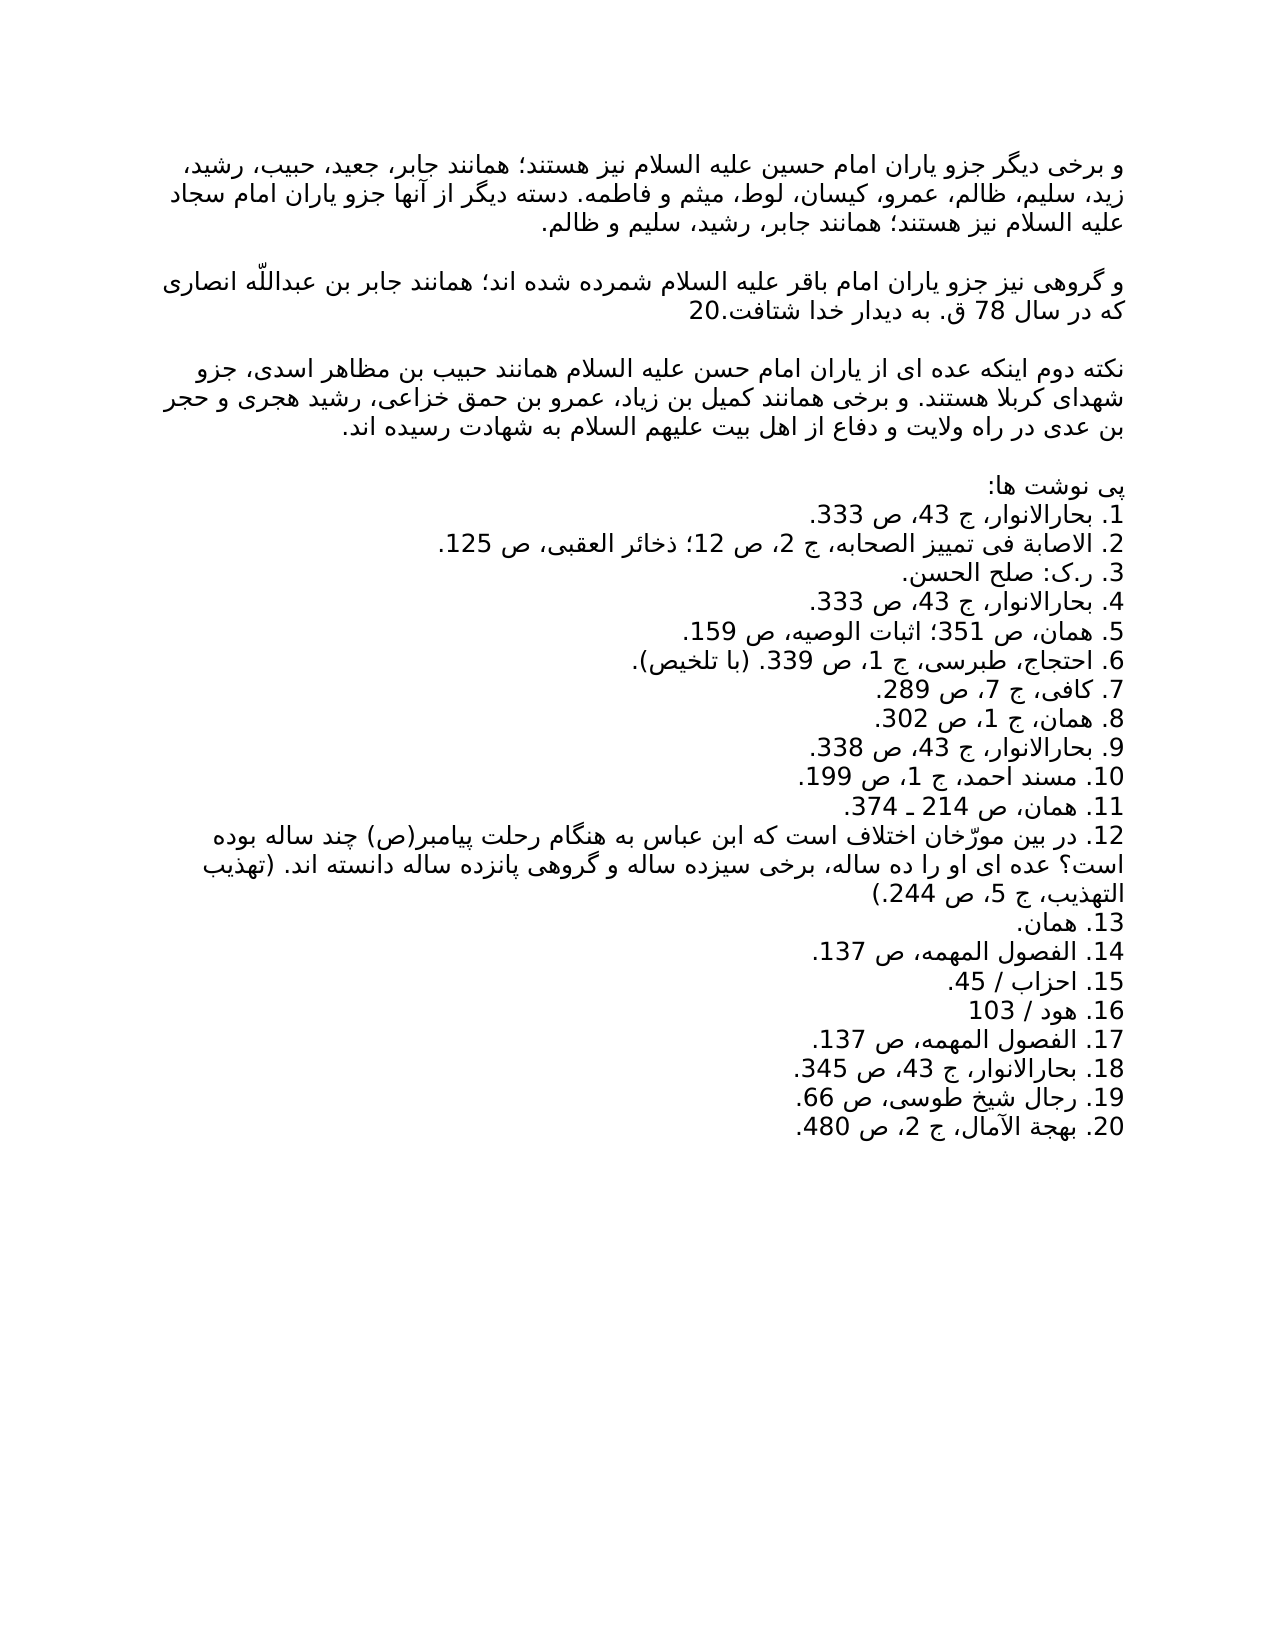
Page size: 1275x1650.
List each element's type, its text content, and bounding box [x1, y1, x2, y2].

text و برخی دیگر جزو یاران امام حسین علیه السلام نیز هستند؛ همانند جابر، جعید، حبیب، رشید، زید، سلیم، ظالم، عمرو، کیسان، لوط، میثم و فاطمه. دسته دیگر از آنها جزو یاران امام سجاد علیه السلام نیز هستند؛ همانند جابر، رشید، سلیم و ظالم. [150, 150, 1125, 237]
text و گروهی نیز جزو یاران امام باقر علیه السلام شمرده شده اند؛ همانند جابر بن عبداللّه انصاری که در سال 78 ق. به دیدار خدا شتافت.20 [150, 267, 1125, 325]
text پی نوشت ها: 1. بحارالانوار، ج 43، ص 333. 2. الاصابة فی تمییز الصحابه، ج 2، ص 12؛ ذخائر العقبی، ص 125. 3. ر.ک: صلح الحسن. 4. بحارالانوار، ج 43، ص 333. 5. همان، ص 351؛ اثبات الوصیه، ص 159. 6. احتجاج، طبرسی، ج 1، ص 339. (با تلخیص). 7. کافی، ج 7، ص 289. 8. همان، ج 1، ص 302. 9. بحارالانوار، ج 43، ص 338. 10. مسند احمد، ج 1، ص 199. 11. همان، ص 214 ـ 374. 12. در بین مورّخان اختلاف است که ابن عباس به هنگام رحلت پیامبر(ص) چند ساله بوده است؟ عده ای او را ده ساله، برخی سیزده ساله و گروهی پانزده ساله دانسته اند. (تهذیب التهذیب، ج 5، ص 244.) 13. همان. 14. الفصول المهمه، ص 137. 15. احزاب / 45. 16. هود / 103 17. الفصول المهمه، ص 137. 18. بحارالانوار، ج 43، ص 345. 19. رجال شیخ طوسی، ص 66. 20. بهجة الآمال، ج 2، ص 480. [150, 471, 1125, 1142]
text نکته دوم اینکه عده ای از یاران امام حسن علیه السلام همانند حبیب بن مظاهر اسدی، جزو شهدای کربلا هستند. و برخی همانند کمیل بن زیاد، عمرو بن حمق خزاعی، رشید هجری و حجر بن عدی در راه ولایت و دفاع از اهل بیت علیهم السلام به شهادت رسیده اند. [150, 354, 1125, 442]
